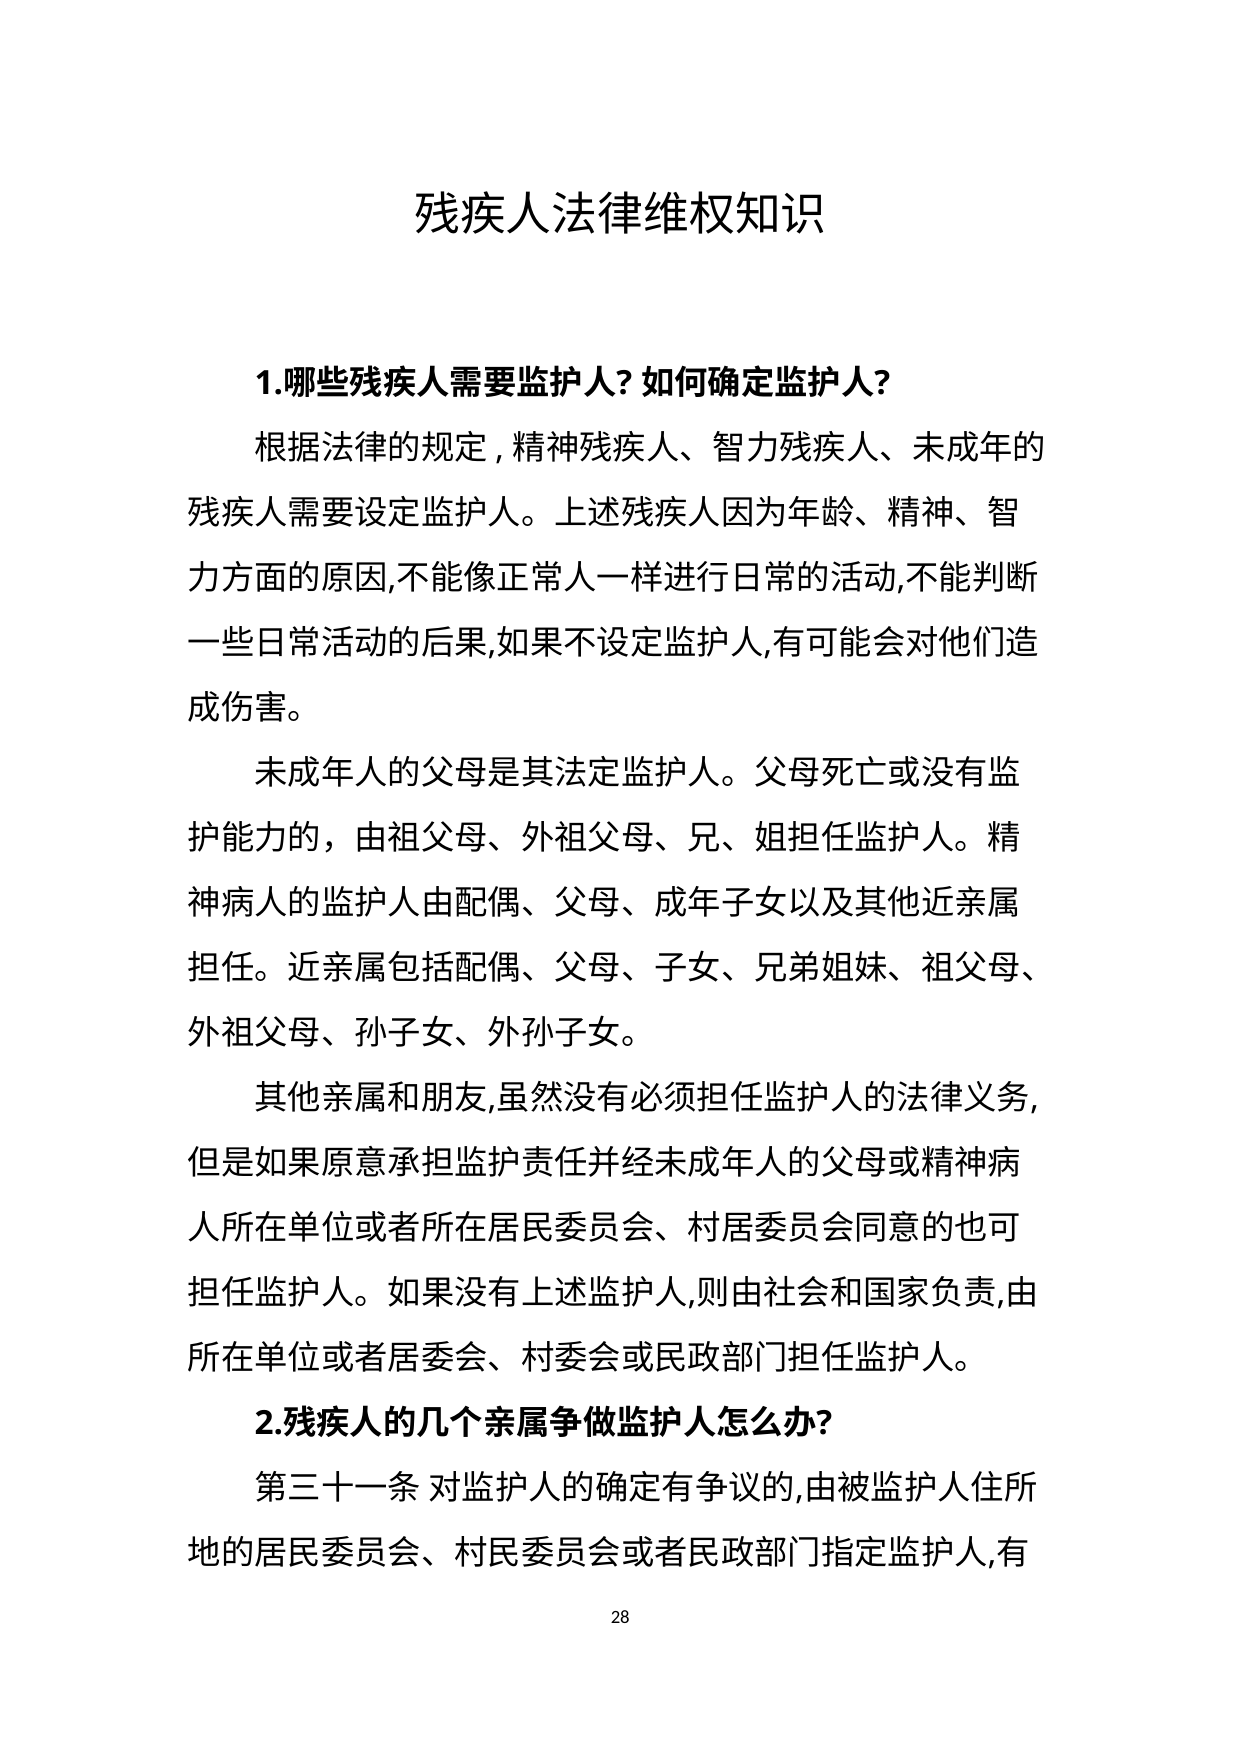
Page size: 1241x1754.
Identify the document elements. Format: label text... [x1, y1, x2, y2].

text 其他亲属和朋友,虽然没有必须担任监护人的法律义务,但是如果原意承担监护责任并经未成年人的父母或精神病人所在单位或者所在居民委员会、村居委员会同意的也可担任监护人。如果没有上述监护人,则由社会和国家负责,由所在单位或者居委会、村委会或民政部门担任监护人。 [187, 1062, 1053, 1387]
text 2.残疾人的几个亲属争做监护人怎么办? [187, 1387, 1053, 1452]
text 根据法律的规定 , 精神残疾人、智力残疾人、未成年的残疾人需要设定监护人。上述残疾人因为年龄、精神、智力方面的原因,不能像正常人一样进行日常的活动,不能判断一些日常活动的后果,如果不设定监护人,有可能会对他们造成伤害。 [187, 412, 1053, 737]
text 残疾人法律维权知识 [187, 162, 1053, 259]
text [187, 1452, 1053, 1582]
text 未成年人的父母是其法定监护人。父母死亡或没有监护能力的，由祖父母、外祖父母、兄、姐担任监护人。精神病人的监护人由配偶、父母、成年子女以及其他近亲属担任。近亲属包括配偶、父母、子女、兄弟姐妹、祖父母、外祖父母、孙子女、外孙子女。 [187, 737, 1053, 1062]
text 1.哪些残疾人需要监护人? 如何确定监护人? [187, 347, 1053, 412]
